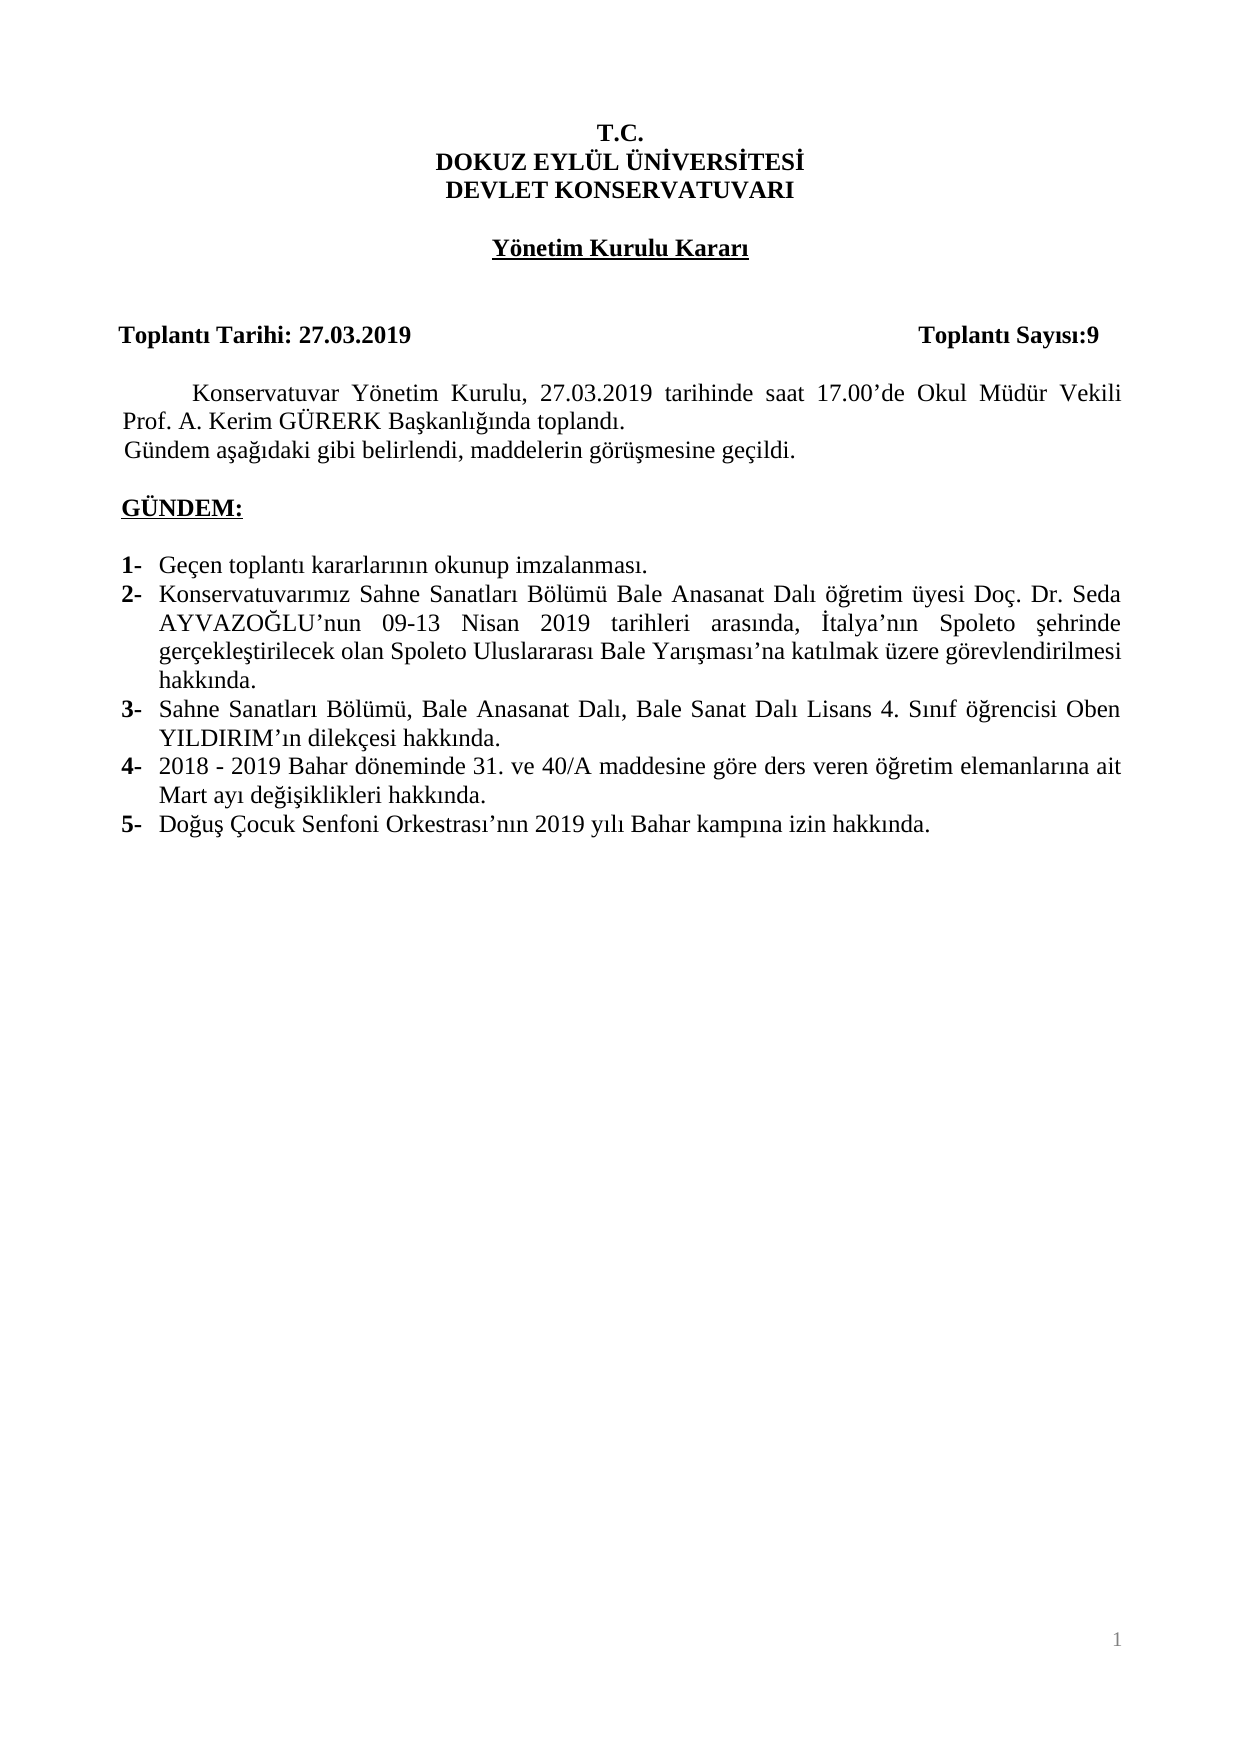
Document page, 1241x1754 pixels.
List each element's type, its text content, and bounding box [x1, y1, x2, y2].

text GÜNDEM: [118, 493, 1122, 521]
list Sahne Sanatları Bölümü, Bale Anasanat Dalı, Bale Sanat Dalı Lisans 4. Sınıf öğrencisi Oben YILDIRIM’ın dilekçesi hakkında. [121, 694, 1122, 751]
list Doğuş Çocuk Senfoni Orkestrası’nın 2019 yılı Bahar kampına izin hakkında. [121, 809, 1122, 838]
list 2018 - 2019 Bahar döneminde 31. ve 40/A maddesine göre ders veren öğretim elemanlarına ait Mart ayı değişiklikleri hakkında. [121, 751, 1122, 809]
text T.C. [118, 118, 1122, 147]
text Konservatuvar Yönetim Kurulu, 27.03.2019 tarihinde saat 17.00’de Okul Müdür Vekili Prof. A. Kerim GÜRERK Başkanlığında toplandı. [122, 378, 1122, 435]
subtitle Yönetim Kurulu Kararı [118, 233, 1122, 262]
text Toplantı Tarihi: 27.03.2019 Toplantı Sayısı:9 [118, 320, 1122, 349]
subtitle DOKUZ EYLÜL ÜNİVERSİTESİ [118, 147, 1122, 176]
list Konservatuvarımız Sahne Sanatları Bölümü Bale Anasanat Dalı öğretim üyesi Doç. Dr. Seda AYVAZOĞLU’nun 09-13 Nisan 2019 tarihleri arasında, İtalya’nın Spoleto şehrinde gerçekleştirilecek olan Spoleto Uluslararası Bale Yarışması’na katılmak üzere görevlendirilmesi hakkında. [121, 579, 1122, 694]
text Gündem aşağıdaki gibi belirlendi, maddelerin görüşmesine geçildi. [124, 435, 1122, 464]
list Geçen toplantı kararlarının okunup imzalanması. [121, 550, 1122, 579]
subtitle DEVLET KONSERVATUVARI [103, 176, 1122, 204]
